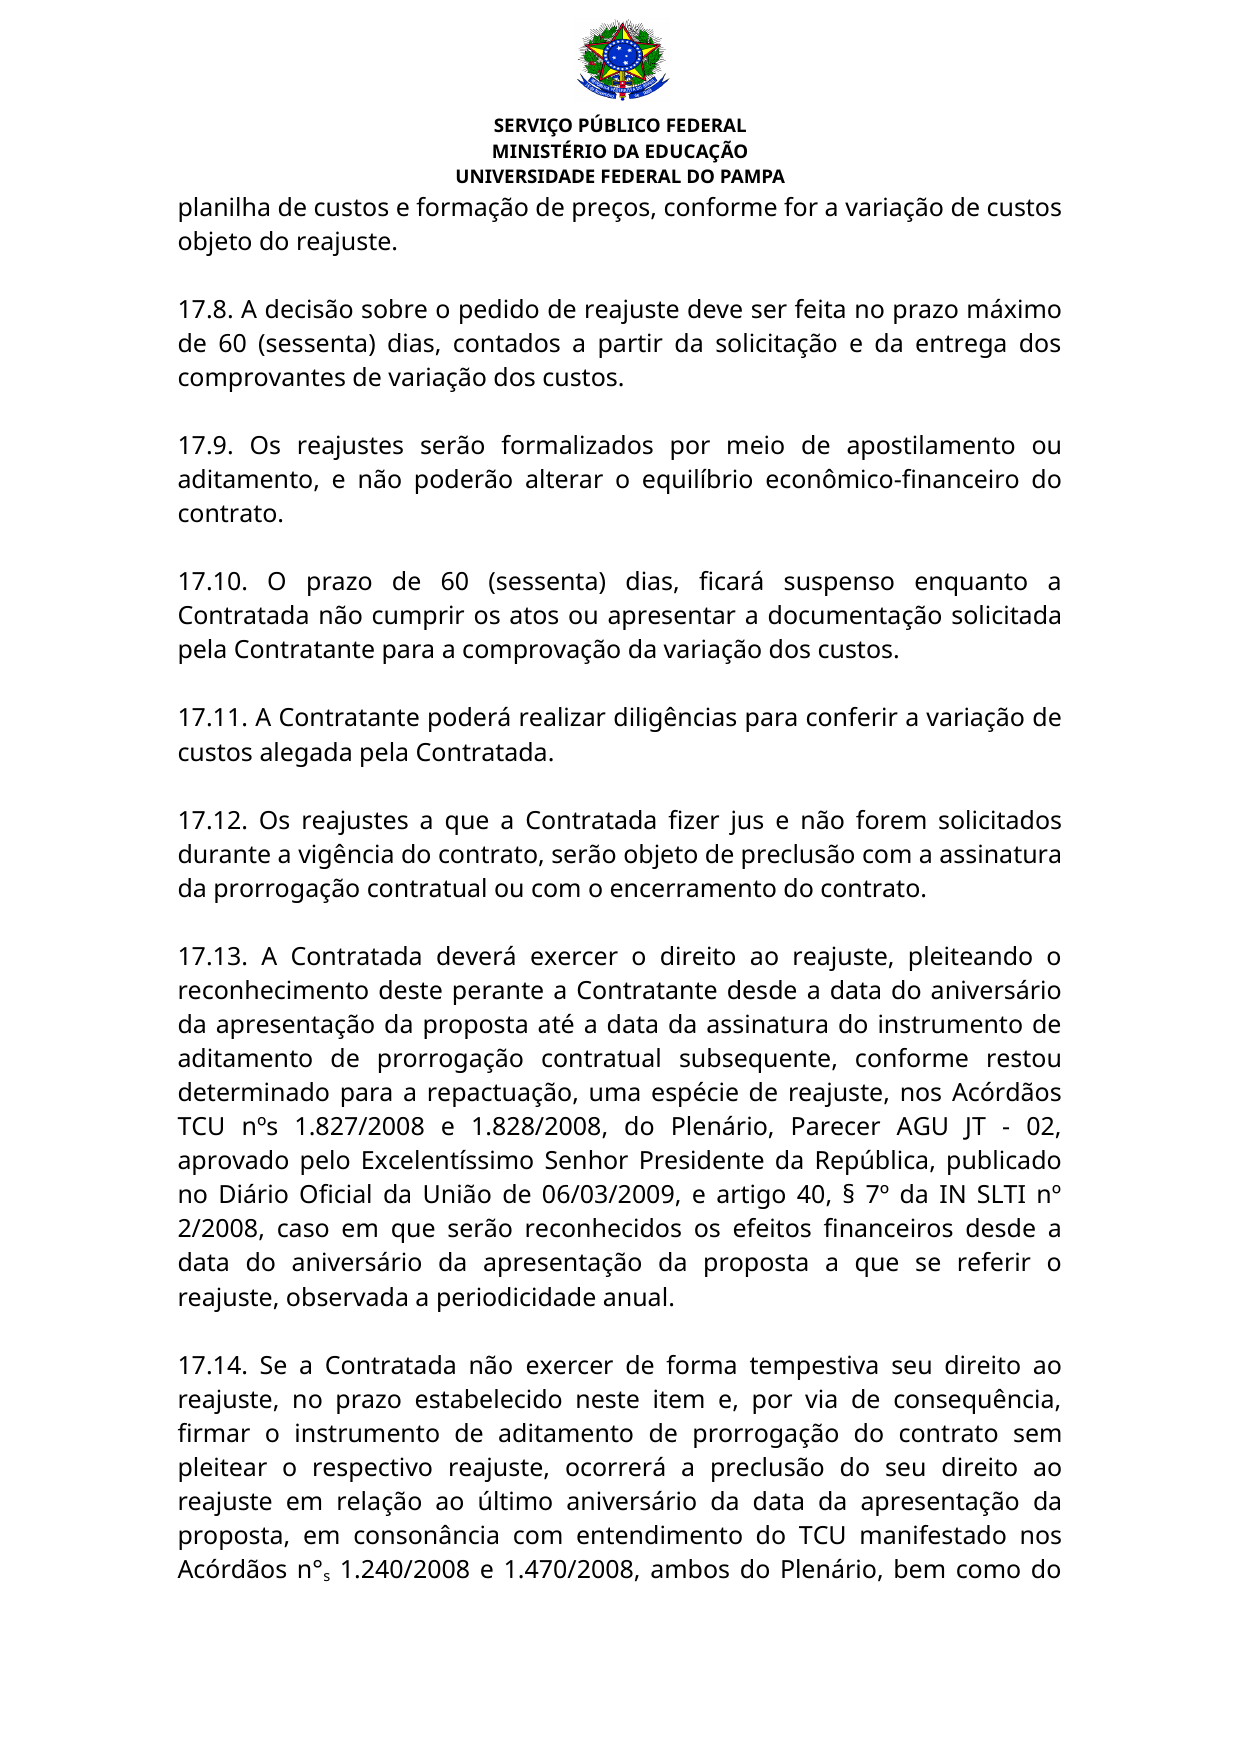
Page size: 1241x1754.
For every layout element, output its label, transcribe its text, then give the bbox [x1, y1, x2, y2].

text 17.10. O prazo de 60 (sessenta) dias, ficará suspenso enquanto a Contratada não cumprir os atos ou apresentar a documentação solicitada pela Contratante para a comprovação da variação dos custos. [177, 564, 1063, 666]
text 17.8. A decisão sobre o pedido de reajuste deve ser feita no prazo máximo de 60 (sessenta) dias, contados a partir da solicitação e da entrega dos comprovantes de variação dos custos. [177, 291, 1063, 393]
text 17.13. A Contratada deverá exercer o direito ao reajuste, pleiteando o reconhecimento deste perante a Contratante desde a data do aniversário da apresentação da proposta até a data da assinatura do instrumento de aditamento de prorrogação contratual subsequente, conforme restou determinado para a repactuação, uma espécie de reajuste, nos Acórdãos TCU nºs 1.827/2008 e 1.828/2008, do Plenário, Parecer AGU JT - 02, aprovado pelo Excelentíssimo Senhor Presidente da República, publicado no Diário Oficial da União de 06/03/2009, e artigo 40, § 7º da IN SLTI nº 2/2008, caso em que serão reconhecidos os efeitos financeiros desde a data do aniversário da apresentação da proposta a que se referir o reajuste, observada a periodicidade anual. [177, 938, 1063, 1313]
text 17.12. Os reajustes a que a Contratada fizer jus e não forem solicitados durante a vigência do contrato, serão objeto de preclusão com a assinatura da prorrogação contratual ou com o encerramento do contrato. [177, 802, 1063, 904]
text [177, 1347, 1063, 1586]
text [177, 189, 1063, 257]
text 17.9. Os reajustes serão formalizados por meio de apostilamento ou aditamento, e não poderão alterar o equilíbrio econômico-financeiro do contrato. [177, 428, 1063, 530]
text 17.11. A Contratante poderá realizar diligências para conferir a variação de custos alegada pela Contratada. [177, 700, 1063, 768]
picture [572, 17, 672, 102]
